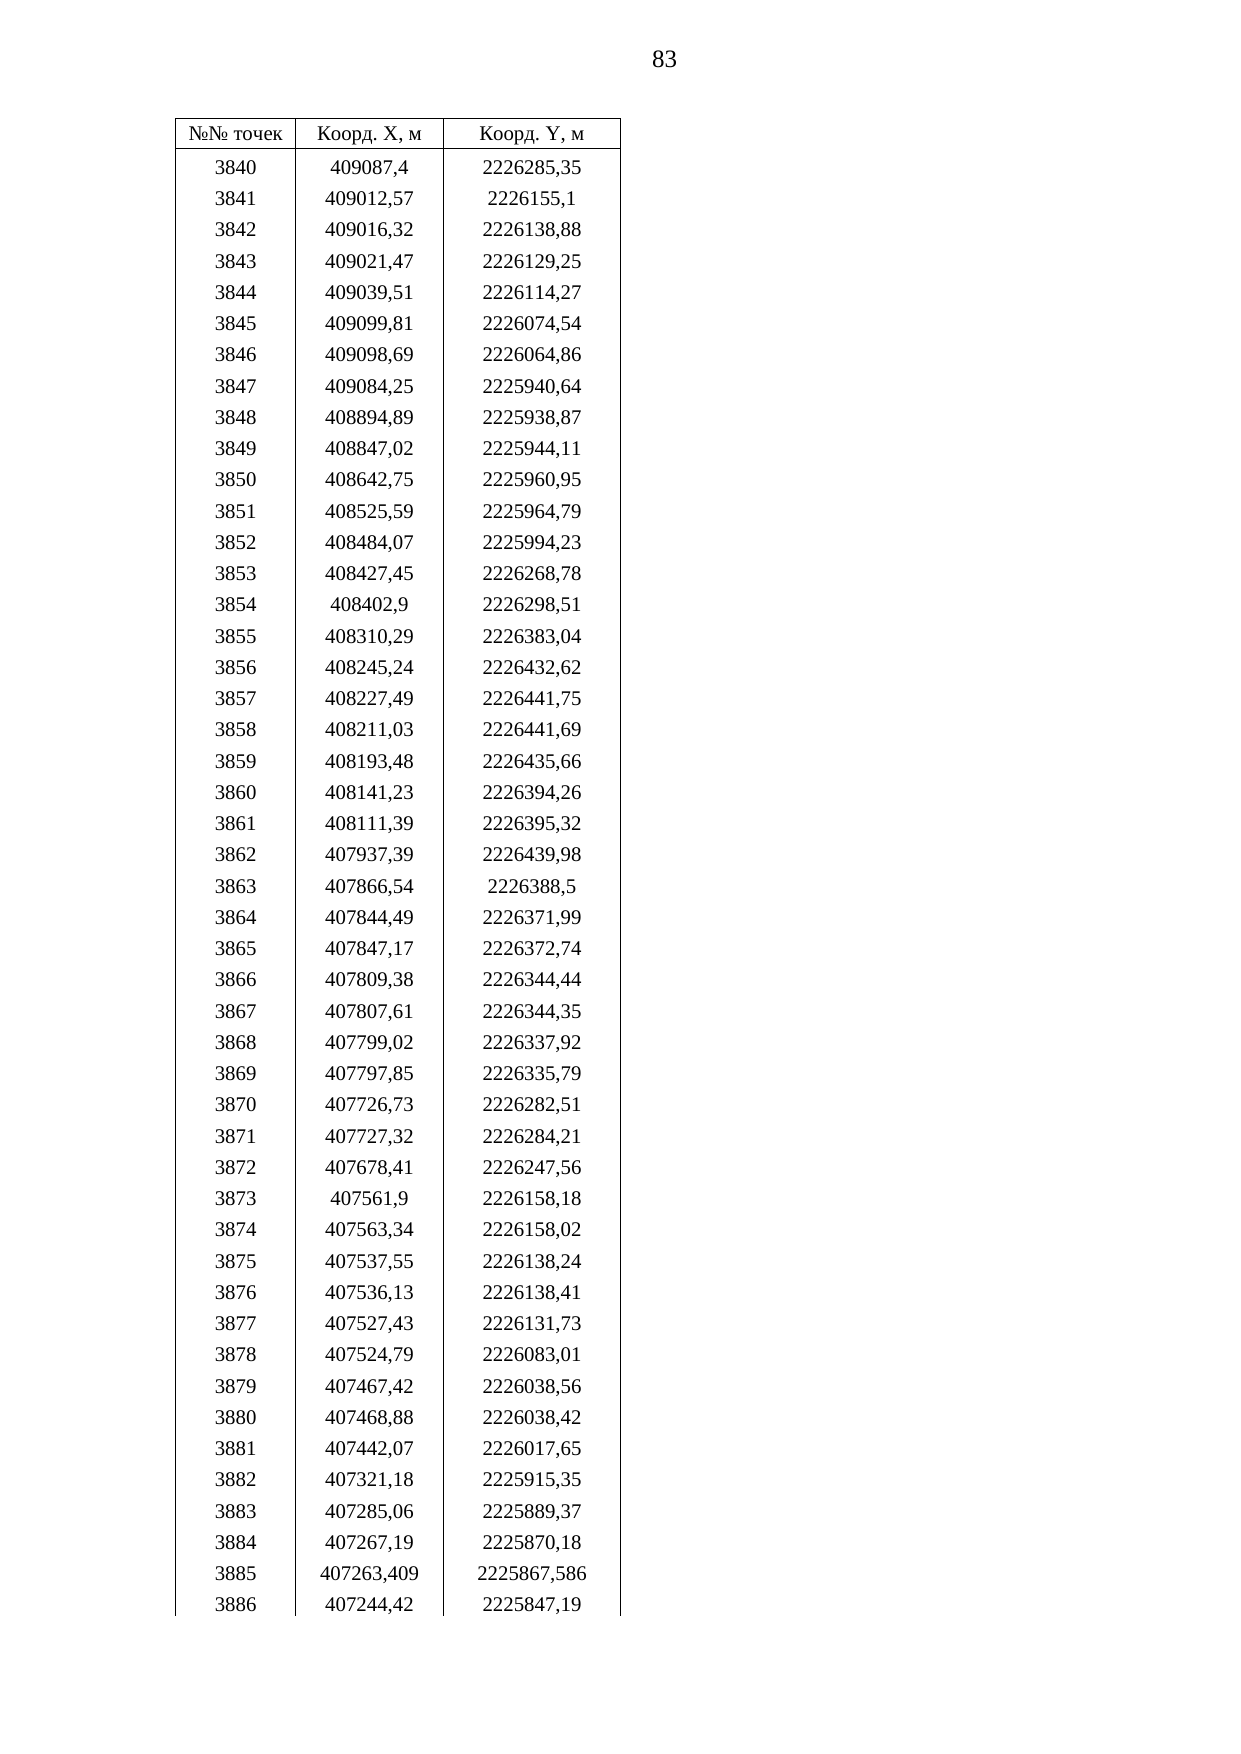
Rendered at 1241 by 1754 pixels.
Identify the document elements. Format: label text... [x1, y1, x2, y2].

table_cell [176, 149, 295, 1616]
table_header Коорд. Y, м [444, 119, 620, 148]
table_header №№ точек [176, 119, 295, 148]
table_header Коорд. Х, м [296, 119, 443, 148]
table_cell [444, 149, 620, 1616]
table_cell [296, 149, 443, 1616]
